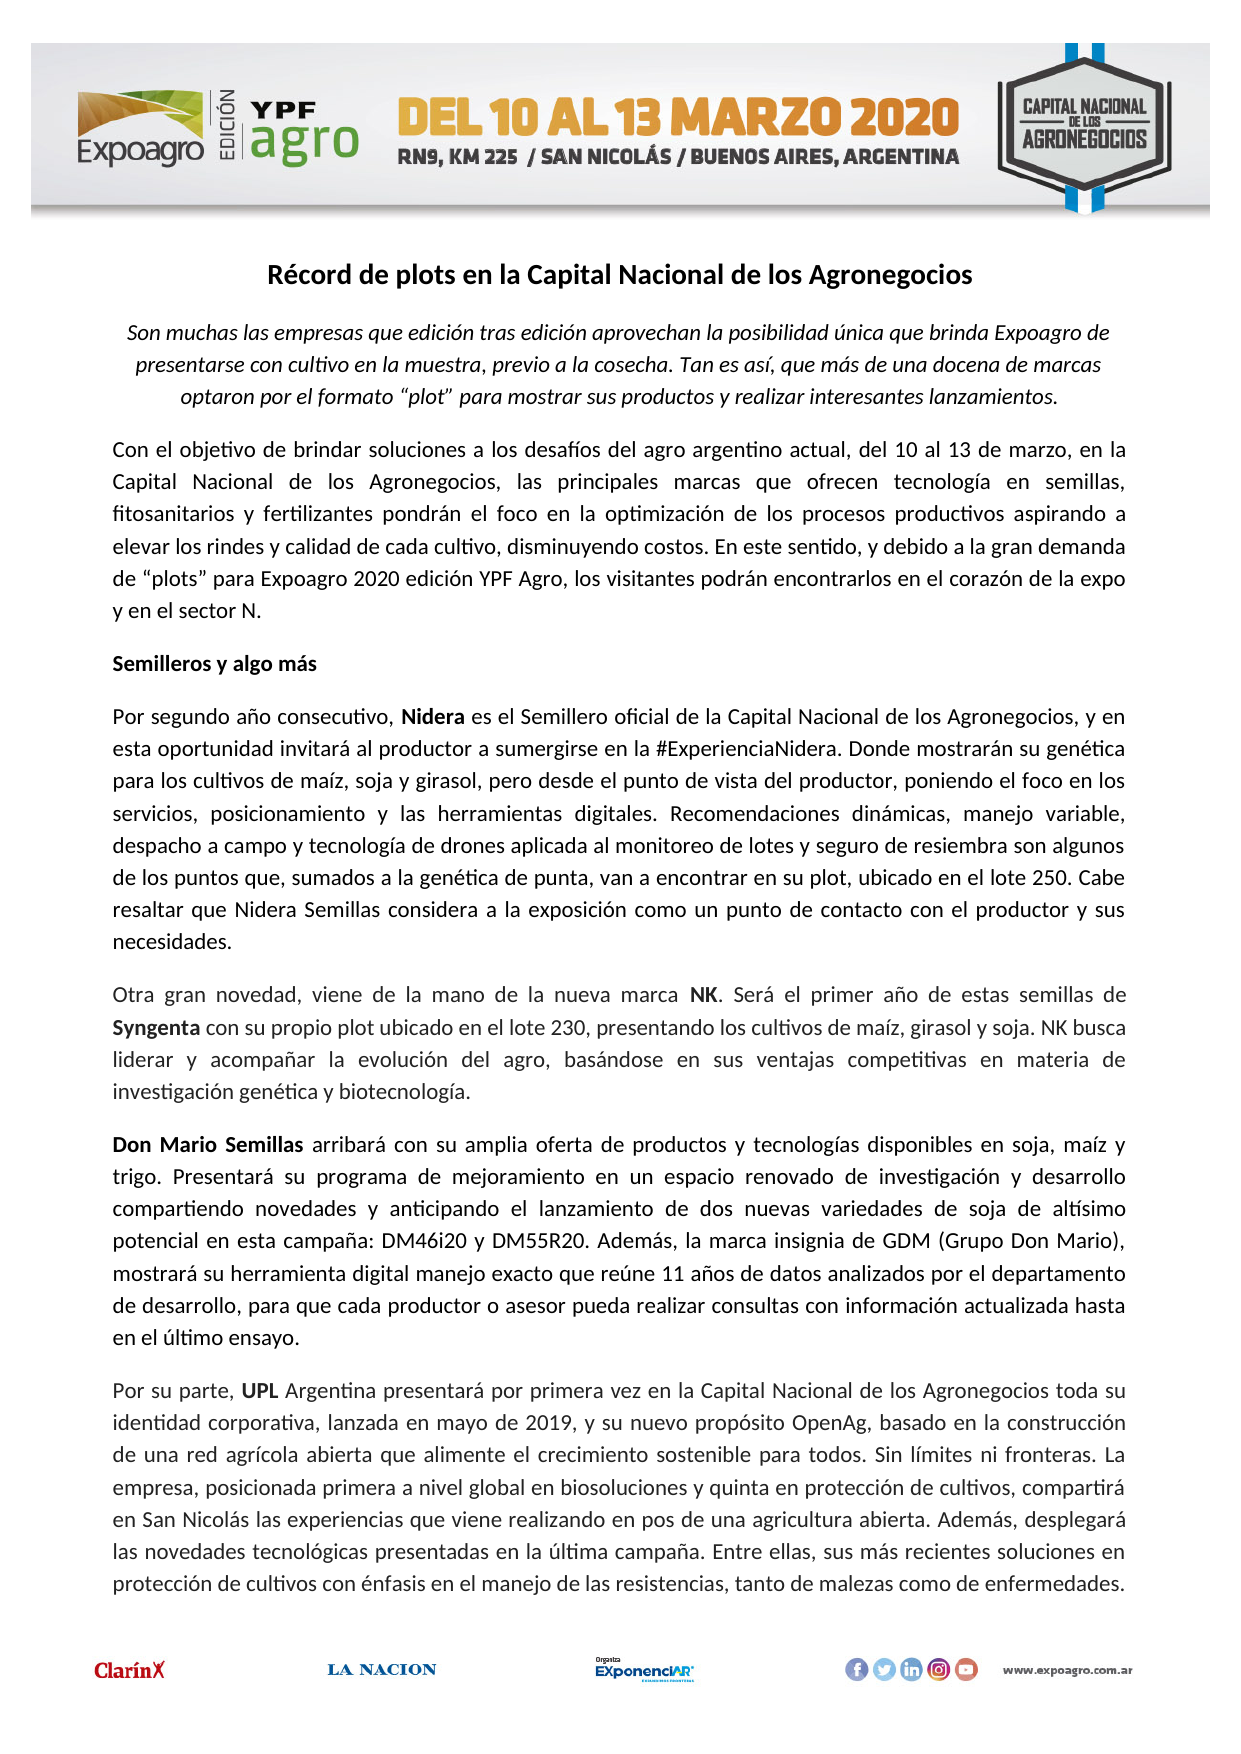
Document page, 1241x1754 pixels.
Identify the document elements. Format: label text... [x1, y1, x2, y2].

text Semilleros y algo más [112, 649, 1128, 677]
text Don Mario Semillas arribará con su amplia oferta de productos y tecnologías disponibles en soja, maíz y trigo. Presentará su programa de mejoramiento en un espacio renovado de investigación y desarrollo compartiendo novedades y anticipando el lanzamiento de dos nuevas variedades de soja de altísimo potencial en esta campaña: DM46i20 y DM55R20. Además, la marca insignia de GDM (Grupo Don Mario), mostrará su herramienta digital manejo exacto que reúne 11 años de datos analizados por el departamento de desarrollo, para que cada productor o asesor pueda realizar consultas con información actualizada hasta en el último ensayo. [112, 1130, 1128, 1351]
text Son muchas las empresas que edición tras edición aprovechan la posibilidad única que brinda Expoagro de presentarse con cultivo en la muestra, previo a la cosecha. Tan es así, que más de una docena de marcas optaron por el formato “plot” para mostrar sus productos y realizar interesantes lanzamientos. [112, 318, 1128, 410]
text Otra gran novedad, viene de la mano de la nueva marca NK. Será el primer año de estas semillas de Syngenta con su propio plot ubicado en el lote 230, presentando los cultivos de maíz, girasol y soja. NK busca liderar y acompañar la evolución del agro, basándose en sus ventajas competitivas en materia de investigación genética y biotecnología. [112, 981, 1128, 1105]
text Con el objetivo de brindar soluciones a los desafíos del agro argentino actual, del 10 al 13 de marzo, en la Capital Nacional de los Agronegocios, las principales marcas que ofrecen tecnología en semillas, fitosanitarios y fertilizantes pondrán el foco en la optimización de los procesos productivos aspirando a elevar los rindes y calidad de cada cultivo, disminuyendo costos. En este sentido, y debido a la gran demanda de “plots” para Expoagro 2020 edición YPF Agro, los visitantes podrán encontrarlos en el corazón de la expo y en el sector N. [112, 435, 1128, 624]
picture [31, 43, 1210, 1711]
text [112, 1376, 1128, 1597]
text Por segundo año consecutivo, Nidera es el Semillero oficial de la Capital Nacional de los Agronegocios, y en esta oportunidad invitará al productor a sumergirse en la #ExperienciaNidera. Donde mostrarán su genética para los cultivos de maíz, soja y girasol, pero desde el punto de vista del productor, poniendo el foco en los servicios, posicionamiento y las herramientas digitales. Recomendaciones dinámicas, manejo variable, despacho a campo y tecnología de drones aplicada al monitoreo de lotes y seguro de resiembra son algunos de los puntos que, sumados a la genética de punta, van a encontrar en su plot, ubicado en el lote 250. Cabe resaltar que Nidera Semillas considera a la exposición como un punto de contacto con el productor y sus necesidades. [112, 702, 1128, 956]
text Récord de plots en la Capital Nacional de los Agronegocios [112, 256, 1128, 292]
